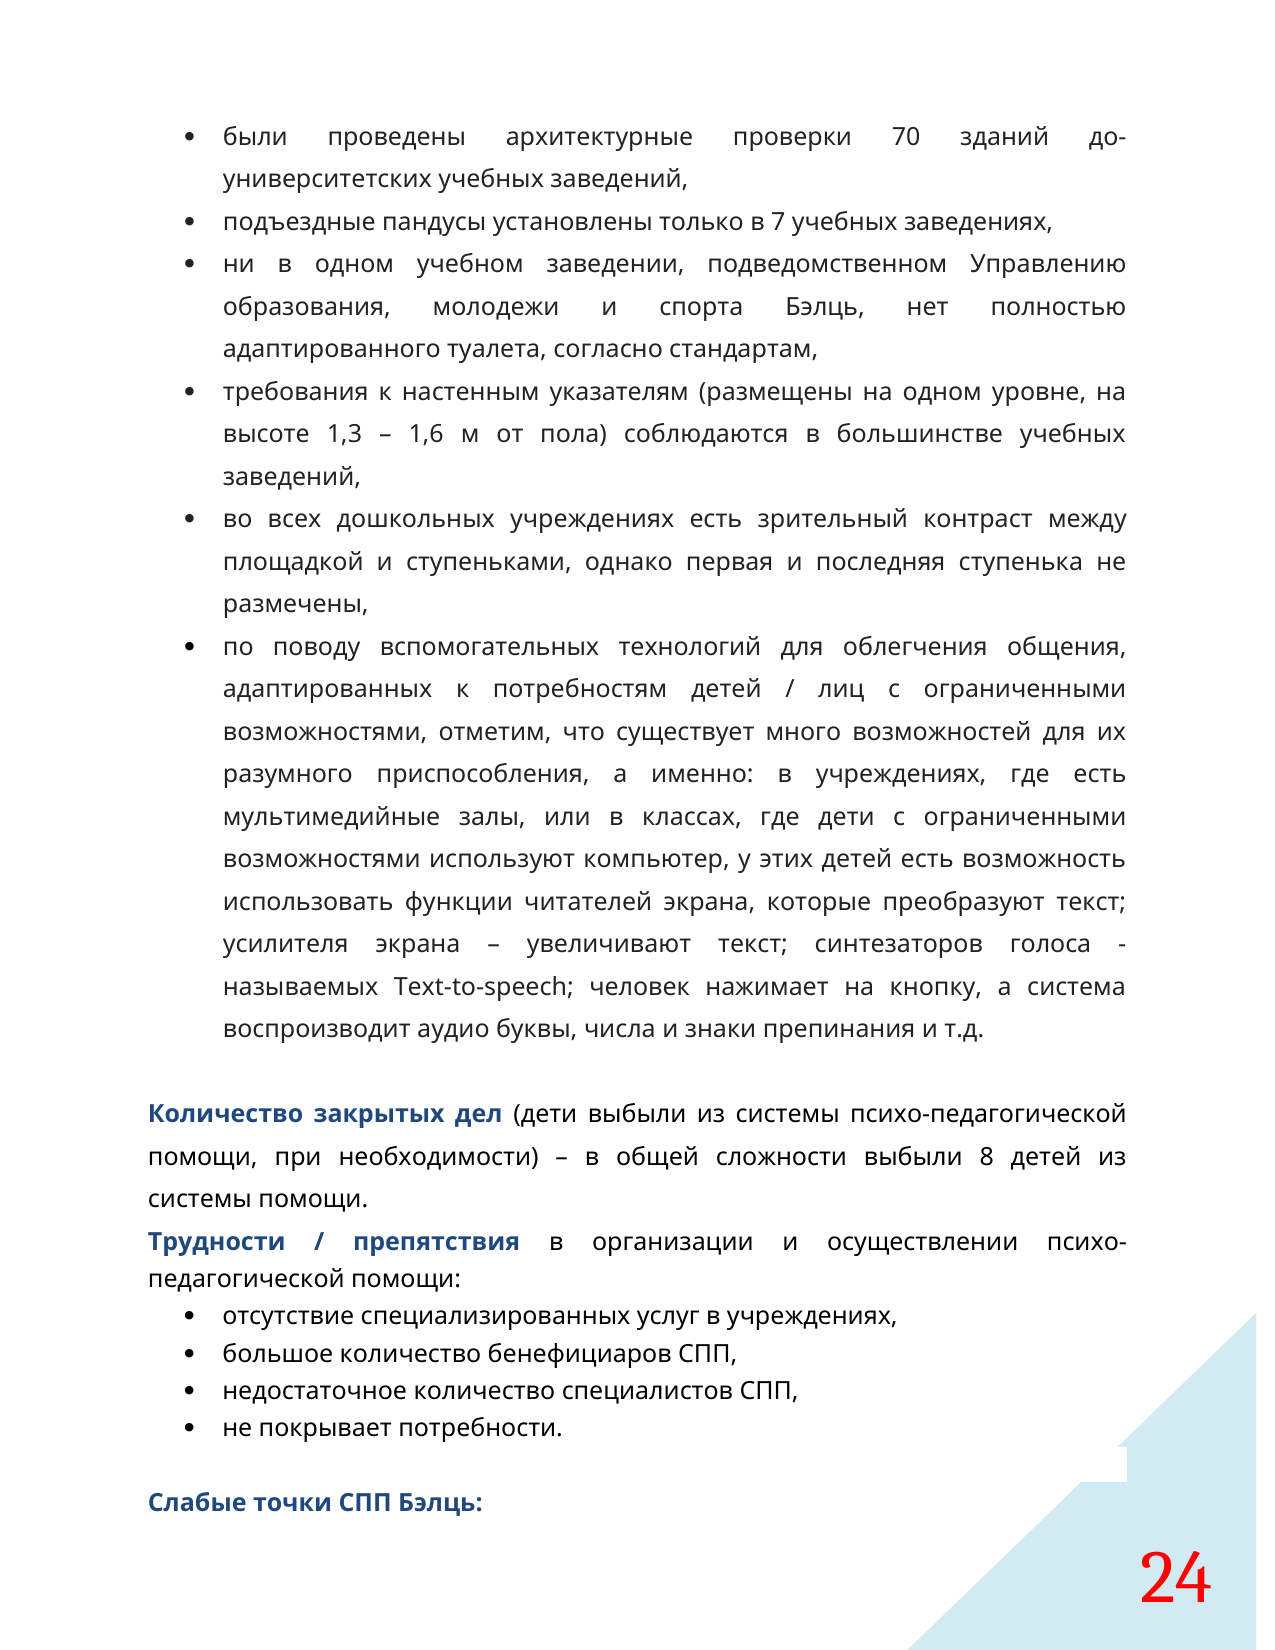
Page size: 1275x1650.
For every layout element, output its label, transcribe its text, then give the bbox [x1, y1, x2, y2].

list подъездные пандусы установлены только в 7 учебных заведениях, [185, 203, 1127, 237]
list требования к настенным указателям (размещены на одном уровне, на высоте 1,3 – 1,6 м от пола) соблюдаются в большинстве учебных заведений, [185, 373, 1127, 492]
text Слабые точки СПП Бэлць: [148, 1485, 1127, 1519]
list большое количество бенефициаров СПП, [185, 1335, 1127, 1369]
list не покрывает потребности. [185, 1410, 1127, 1444]
text Трудности / препятствия в организации и осуществлении психо-педагогической помощи: [148, 1223, 1127, 1294]
text Количество закрытых дел (дети выбыли из системы психо-педагогической помощи, при необходимости) – в общей сложности выбыли 8 детей из системы помощи. [148, 1096, 1127, 1215]
list во всех дошкольных учреждениях есть зрительный контраст между площадкой и ступеньками, однако первая и последняя ступенька не размечены, [185, 501, 1127, 620]
list по поводу вспомогательных технологий для облегчения общения, адаптированных к потребностям детей / лиц с ограниченными возможностями, отметим, что существует много возможностей для их разумного приспособления, а именно: в учреждениях, где есть мультимедийные залы, или в классах, где дети с ограниченными возможностями используют компьютер, у этих детей есть возможность использовать функции читателей экрана, которые преобразуют текст; усилителя экрана – увеличивают текст; синтезаторов голоса - называемых Text-to-speech; человек нажимает на кнопку, а система воспроизводит аудио буквы, числа и знаки препинания и т.д. [185, 628, 1127, 1045]
list недостаточное количество специалистов СПП, [185, 1373, 1127, 1407]
list ни в одном учебном заведении, подведомственном Управлению образования, молодежи и спорта Бэлць, нет полностью адаптированного туалета, согласно стандартам, [185, 246, 1127, 365]
list были проведены архитектурные проверки 70 зданий до-университетских учебных заведений, [185, 118, 1127, 195]
list отсутствие специализированных услуг в учреждениях, [185, 1298, 1127, 1332]
